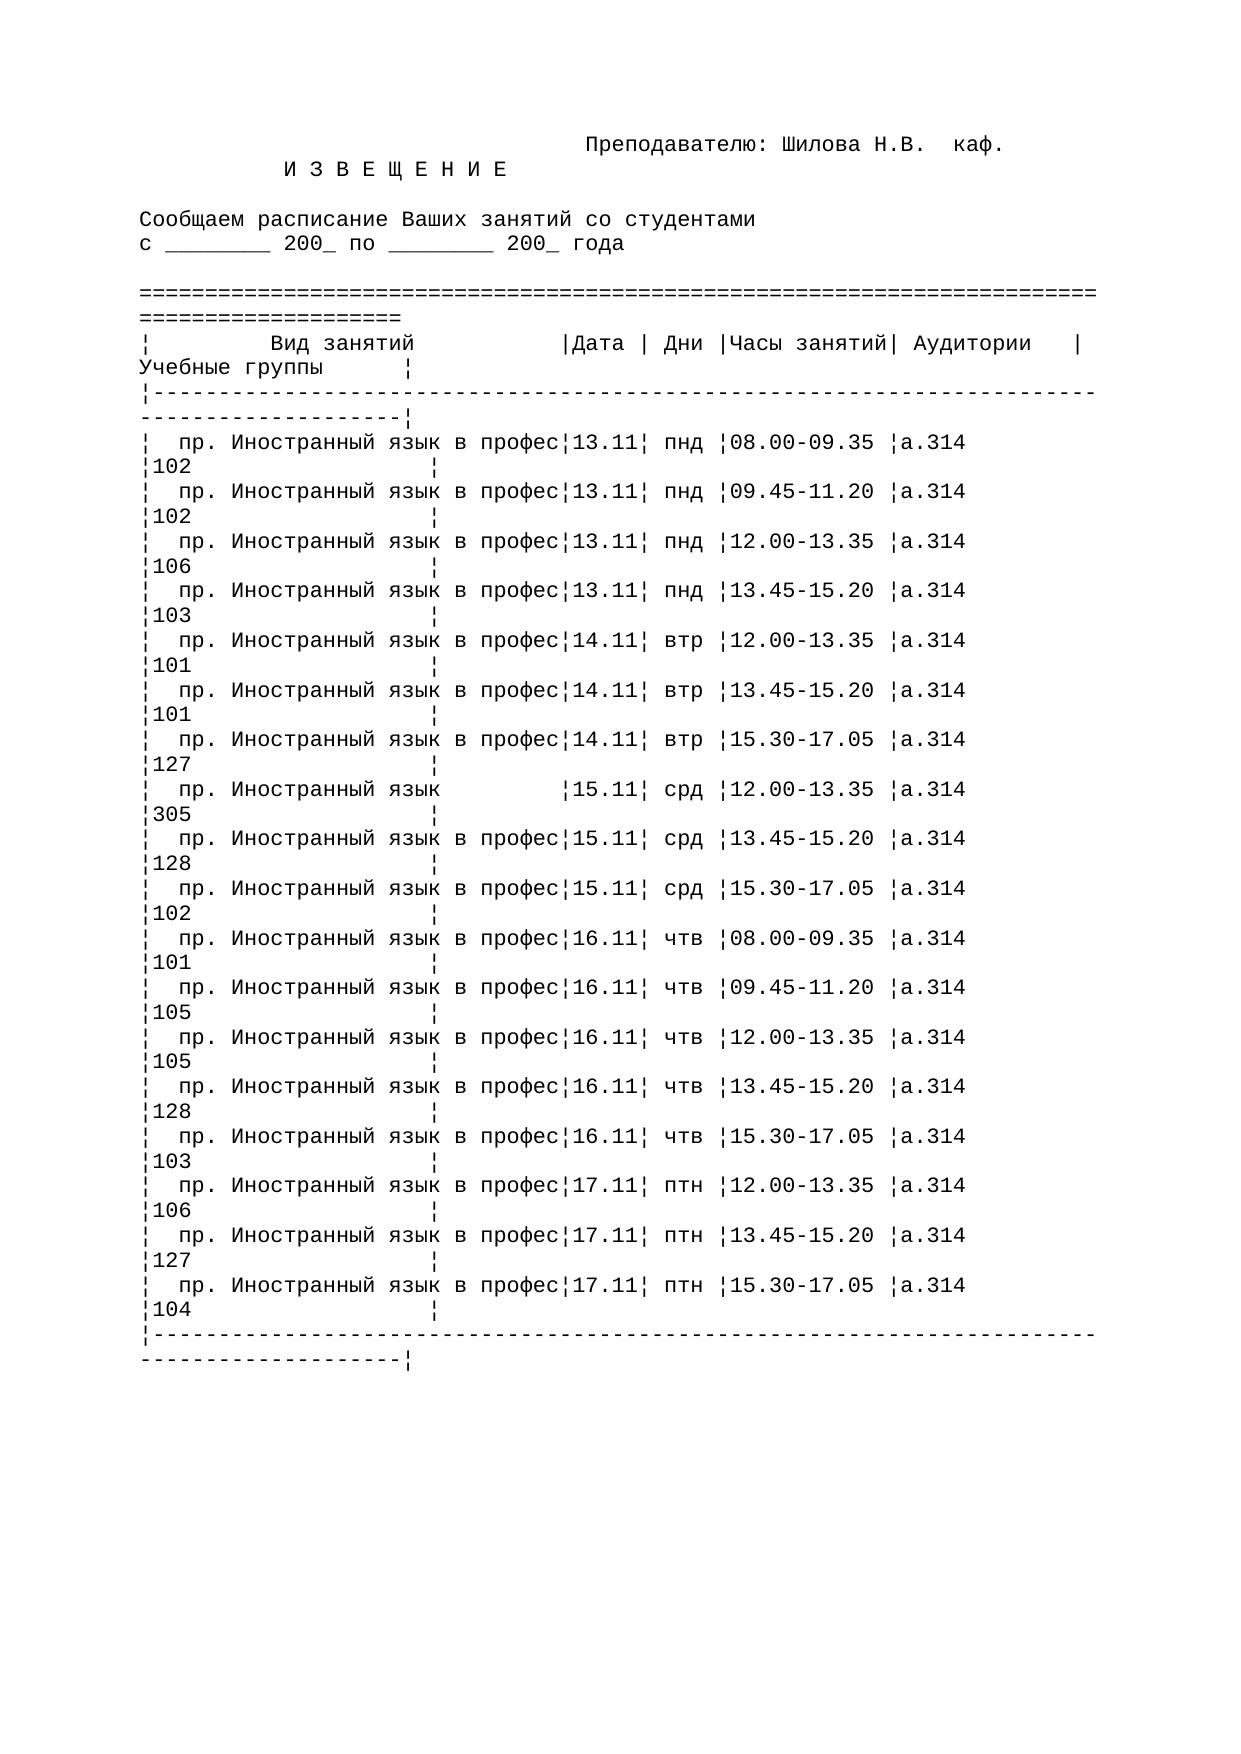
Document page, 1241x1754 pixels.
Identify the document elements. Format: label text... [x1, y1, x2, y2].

text ¦--------------------------------------------------------------------------------------------¦ [139, 1323, 1101, 1373]
text ¦ Вид занятий |Дата | Дни |Часы занятий| Аудитории | Учебные группы ¦ [139, 332, 1101, 381]
text ¦ пр. Иностранный язык в профес¦16.11¦ чтв ¦12.00-13.35 ¦а.314 ¦105 ¦ [139, 1026, 1101, 1076]
text ¦ пр. Иностранный язык в профес¦15.11¦ сpд ¦13.45-15.20 ¦а.314 ¦128 ¦ [139, 828, 1101, 877]
text ¦ пр. Иностранный язык в профес¦16.11¦ чтв ¦09.45-11.20 ¦а.314 ¦105 ¦ [139, 976, 1101, 1026]
text ¦ пр. Иностранный язык в профес¦15.11¦ сpд ¦15.30-17.05 ¦а.314 ¦102 ¦ [139, 877, 1101, 927]
text ¦ пр. Иностранный язык в профес¦13.11¦ пнд ¦13.45-15.20 ¦а.314 ¦103 ¦ [139, 580, 1101, 629]
text с ________ 200_ по ________ 200_ года [139, 233, 1101, 257]
text ¦ пр. Иностранный язык в профес¦17.11¦ птн ¦13.45-15.20 ¦а.314 ¦127 ¦ [139, 1224, 1101, 1274]
text Преподавателю: Шилова Н.В. каф. [139, 133, 1101, 158]
text ¦ пр. Иностранный язык в профес¦16.11¦ чтв ¦13.45-15.20 ¦а.314 ¦128 ¦ [139, 1076, 1101, 1125]
text ¦--------------------------------------------------------------------------------------------¦ [139, 381, 1101, 431]
text ¦ пр. Иностранный язык в профес¦13.11¦ пнд ¦12.00-13.35 ¦а.314 ¦106 ¦ [139, 530, 1101, 580]
text ¦ пр. Иностранный язык ¦15.11¦ сpд ¦12.00-13.35 ¦а.314 ¦305 ¦ [139, 778, 1101, 828]
text ¦ пр. Иностранный язык в профес¦13.11¦ пнд ¦08.00-09.35 ¦а.314 ¦102 ¦ [139, 431, 1101, 481]
text ¦ пр. Иностранный язык в профес¦16.11¦ чтв ¦15.30-17.05 ¦а.314 ¦103 ¦ [139, 1125, 1101, 1175]
text ============================================================================================= [139, 282, 1101, 332]
text Сообщаем расписание Ваших занятий со студентами [139, 208, 1101, 233]
text ¦ пр. Иностранный язык в профес¦17.11¦ птн ¦15.30-17.05 ¦а.314 ¦104 ¦ [139, 1274, 1101, 1323]
text ¦ пр. Иностранный язык в профес¦14.11¦ втp ¦13.45-15.20 ¦а.314 ¦101 ¦ [139, 679, 1101, 728]
text ¦ пр. Иностранный язык в профес¦14.11¦ втp ¦15.30-17.05 ¦а.314 ¦127 ¦ [139, 728, 1101, 778]
text ¦ пр. Иностранный язык в профес¦13.11¦ пнд ¦09.45-11.20 ¦а.314 ¦102 ¦ [139, 481, 1101, 530]
text ¦ пр. Иностранный язык в профес¦14.11¦ втp ¦12.00-13.35 ¦а.314 ¦101 ¦ [139, 629, 1101, 679]
text ¦ пр. Иностранный язык в профес¦17.11¦ птн ¦12.00-13.35 ¦а.314 ¦106 ¦ [139, 1175, 1101, 1224]
text И З В Е Щ Е Н И Е [139, 158, 1101, 183]
text ¦ пр. Иностранный язык в профес¦16.11¦ чтв ¦08.00-09.35 ¦а.314 ¦101 ¦ [139, 927, 1101, 976]
